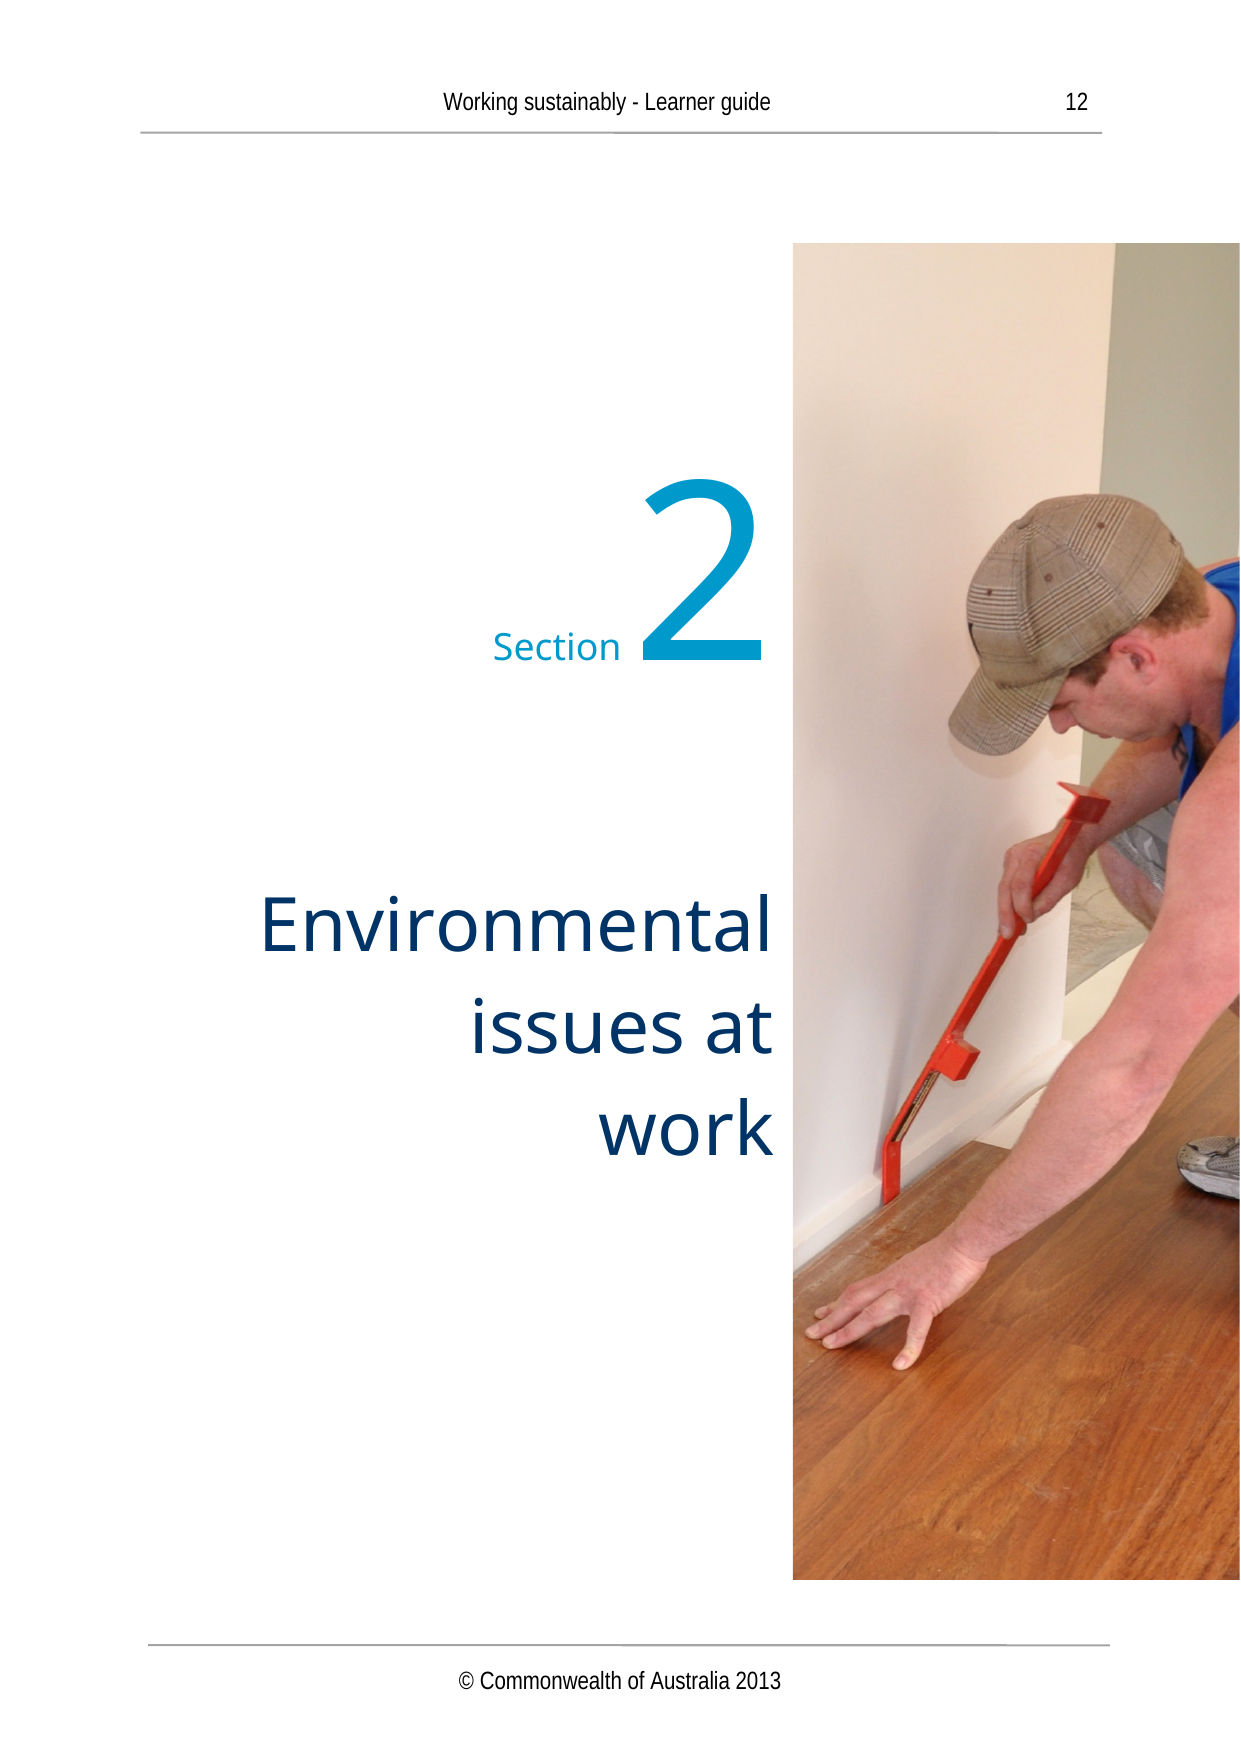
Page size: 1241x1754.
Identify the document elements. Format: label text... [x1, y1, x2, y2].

subtitle Environmental issues at work [148, 871, 792, 1178]
picture [792, 243, 1240, 1580]
subtitle Section 2 [148, 393, 792, 734]
